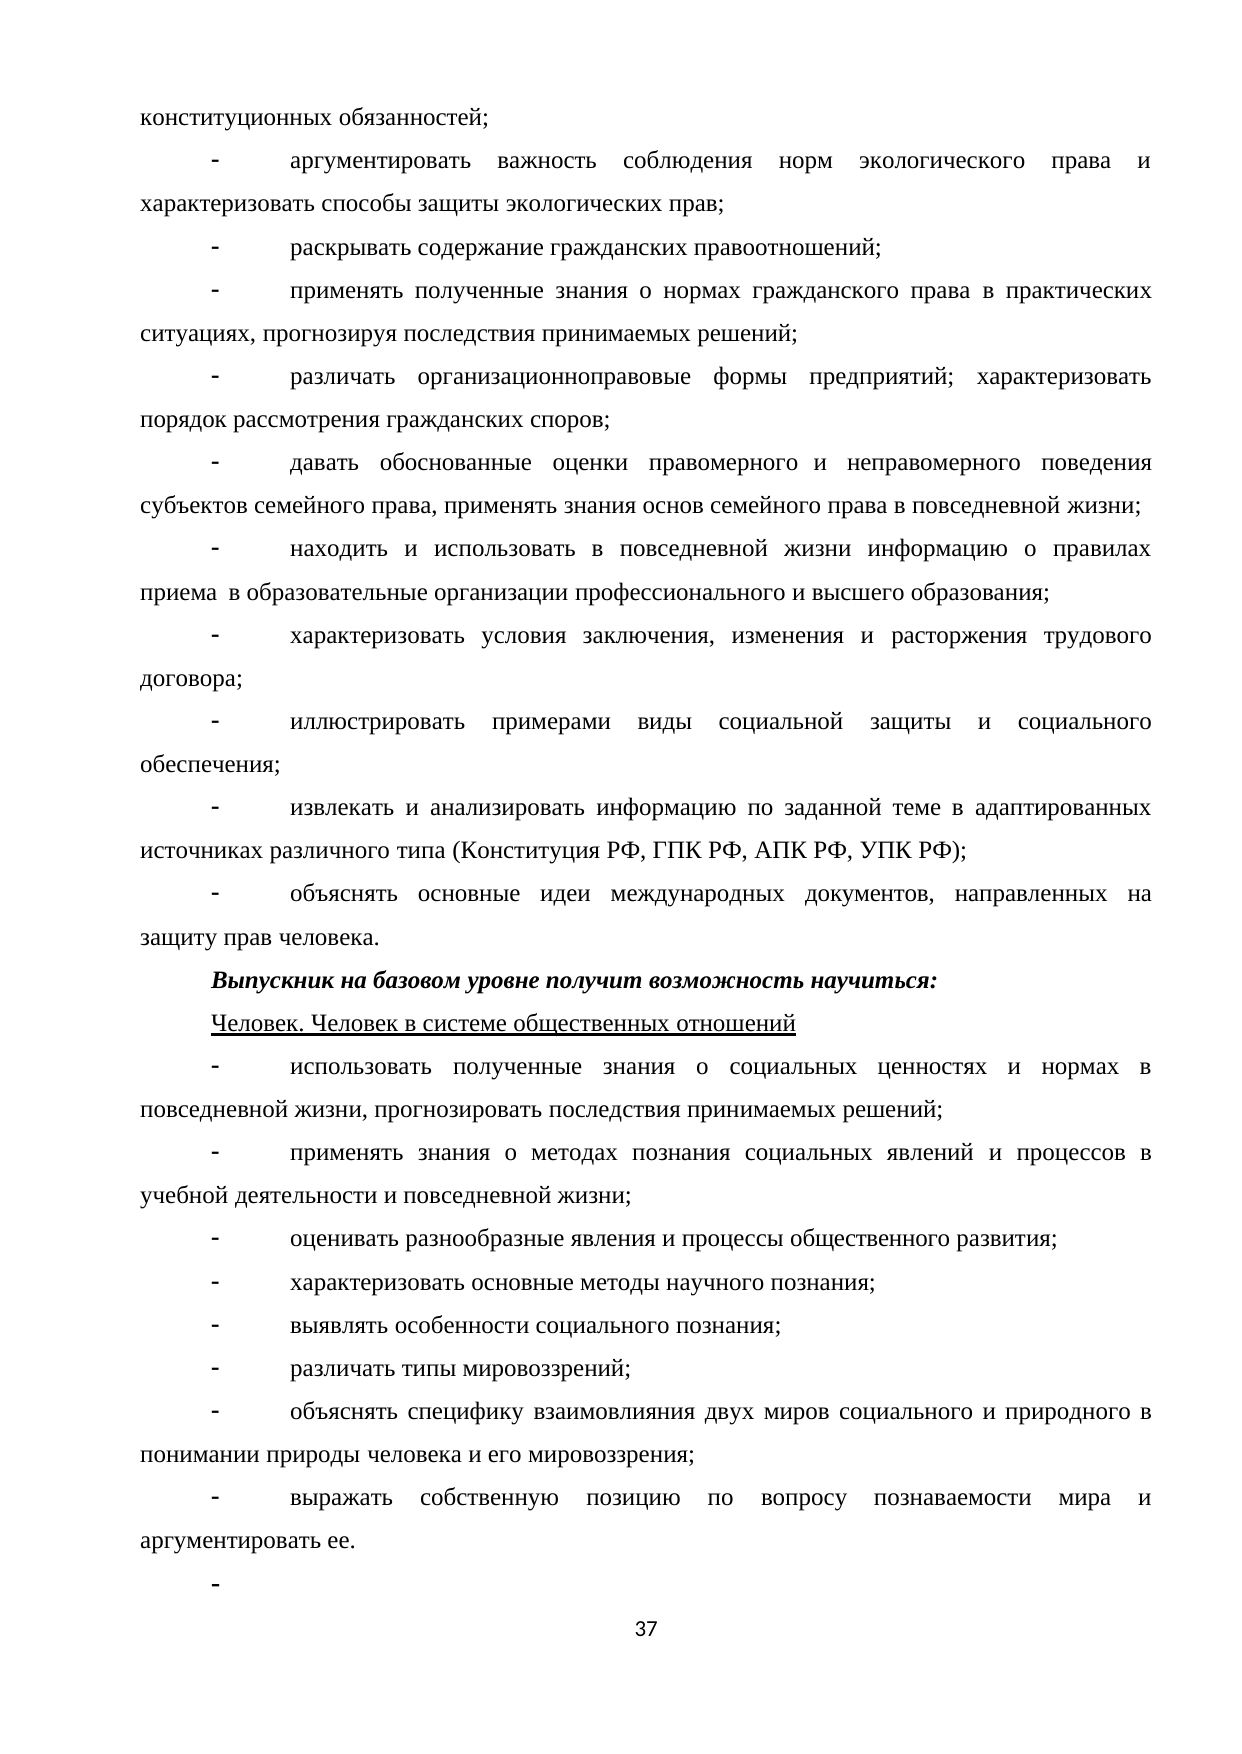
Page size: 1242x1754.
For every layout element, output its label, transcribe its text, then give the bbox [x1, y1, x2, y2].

text выражать собственную позицию по вопросу познаваемости мира и аргументировать ее. [140, 1482, 1152, 1554]
text раскрывать содержание гражданских правоотношений; [140, 232, 1152, 260]
text иллюстрировать примерами виды социальной защиты и социального обеспечения; [140, 706, 1152, 778]
text применять полученные знания о нормах гражданского права в практических ситуациях, прогнозируя последствия принимаемых решений; [140, 275, 1152, 347]
text извлекать и анализировать информацию по заданной теме в адаптированных источниках различного типа (Конституция РФ, ГПК РФ, АПК РФ, УПК РФ); [140, 792, 1152, 864]
text применять знания о методах познания социальных явлений и процессов в учебной деятельности и повседневной жизни; [140, 1137, 1152, 1209]
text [140, 102, 1152, 131]
text выявлять особенности социального познания; [140, 1310, 1152, 1338]
text использовать полученные знания о социальных ценностях и нормах в повседневной жизни, прогнозировать последствия принимаемых решений; [140, 1051, 1152, 1123]
text различать типы мировоззрений; [140, 1353, 1152, 1382]
text находить и использовать в повседневной жизни информацию о правилах приема в образовательные организации профессионального и высшего образования; [140, 533, 1152, 605]
text характеризовать условия заключения, изменения и расторжения трудового договора; [140, 620, 1152, 692]
text давать обоснованные оценки правомерного и неправомерного поведения субъектов семейного права, применять знания основ семейного права в повседневной жизни; [140, 447, 1152, 519]
text Выпускник на базовом уровне получит возможность научиться: [140, 965, 1152, 993]
text различать организационноправовые формы предприятий; характеризовать порядок рассмотрения гражданских споров; [140, 361, 1152, 433]
text объяснять основные идеи международных документов, направленных на защиту прав человека. [140, 878, 1152, 950]
text объяснять специфику взаимовлияния двух миров социального и природного в понимании природы человека и его мировоззрения; [140, 1396, 1152, 1468]
text Человек. Человек в системе общественных отношений [140, 1008, 1152, 1037]
text аргументировать важность соблюдения норм экологического права и характеризовать способы защиты экологических прав; [140, 145, 1152, 217]
text оценивать разнообразные явления и процессы общественного развития; [140, 1223, 1152, 1252]
text характеризовать основные методы научного познания; [140, 1267, 1152, 1295]
